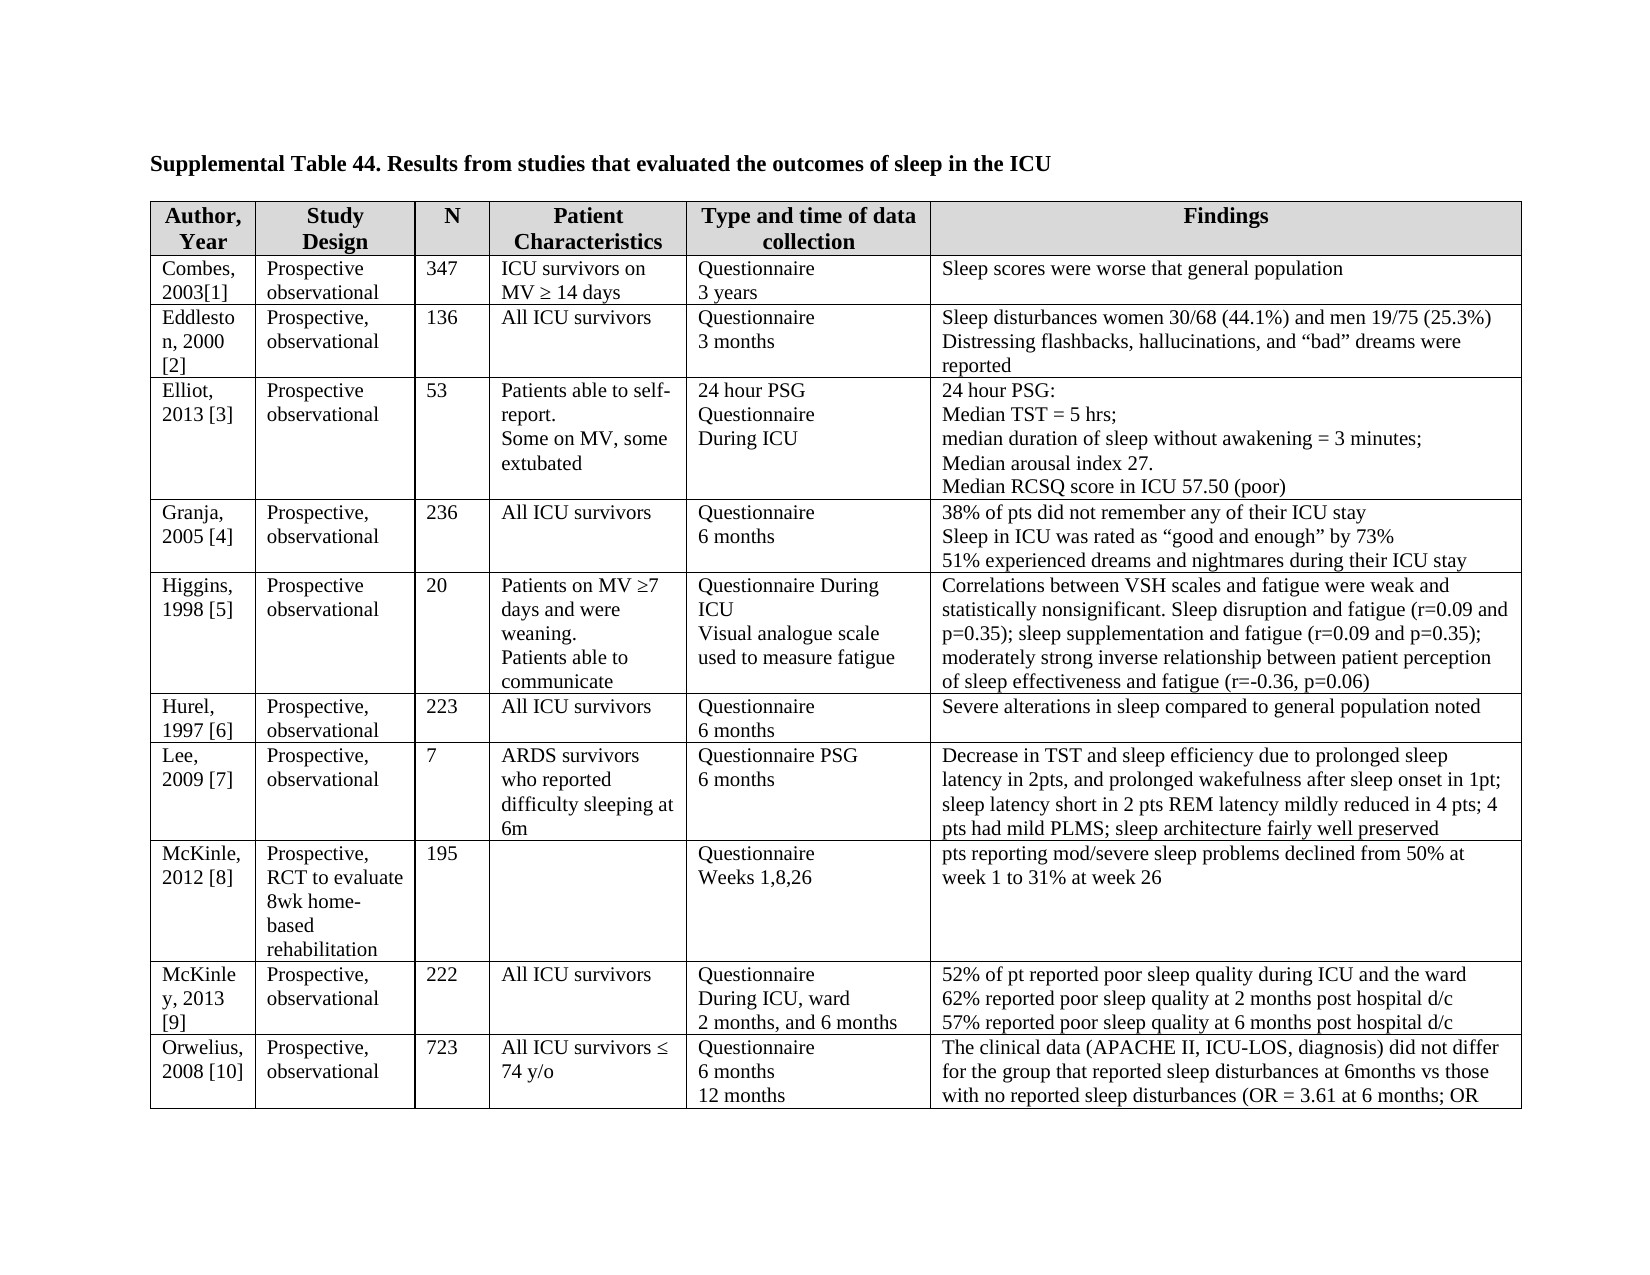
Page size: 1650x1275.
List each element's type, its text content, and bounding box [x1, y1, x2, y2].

table_cell Higgins, 1998 [5] [151, 573, 255, 693]
table_cell 136 [416, 305, 489, 377]
table_cell 195 [416, 841, 489, 961]
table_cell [687, 1035, 930, 1107]
table_header Author, Year [151, 202, 255, 255]
table_cell 236 [416, 500, 489, 572]
table_header Patient Characteristics [490, 202, 686, 255]
table_cell Orwelius, 2008 [10] [151, 1035, 255, 1107]
table_cell 38% of pts did not remember any of their ICU stay Sleep in ICU was rated as “good and enough” by 73% 51% experienced dreams and nightmares during their ICU stay [931, 500, 1521, 572]
table_cell Prospective, RCT to evaluate 8wk home-based rehabilitation [256, 841, 414, 961]
table_cell Prospective, observational [256, 743, 414, 839]
table_cell Prospective observational [256, 256, 414, 304]
table_cell 24 hour PSG Questionnaire During ICU [687, 378, 930, 498]
table_cell 24 hour PSG: Median TST = 5 hrs; median duration of sleep without awakening = 3 minutes; Median arousal index 27. Median RCSQ score in ICU 57.50 (poor) [931, 378, 1521, 498]
table_cell Questionnaire PSG 6 months [687, 743, 930, 839]
table_cell All ICU survivors [490, 962, 686, 1034]
table_cell 52% of pt reported poor sleep quality during ICU and the ward 62% reported poor sleep quality at 2 months post hospital d/c 57% reported poor sleep quality at 6 months post hospital d/c [931, 962, 1521, 1034]
table_cell Questionnaire 6 months [687, 694, 930, 742]
table_cell Questionnaire 3 months [687, 305, 930, 377]
table_cell Sleep scores were worse that general population [931, 256, 1521, 304]
table_cell pts reporting mod/severe sleep problems declined from 50% at week 1 to 31% at week 26 [931, 841, 1521, 961]
table_cell Prospective, observational [256, 962, 414, 1034]
table_cell Severe alterations in sleep compared to general population noted [931, 694, 1521, 742]
table_cell 53 [416, 378, 489, 498]
table_cell All ICU survivors [490, 305, 686, 377]
table_cell [490, 841, 686, 961]
table_cell ICU survivors on MV ≥ 14 days [490, 256, 686, 304]
table_cell Questionnaire 3 years [687, 256, 930, 304]
table_cell Prospective observational [256, 573, 414, 693]
table_cell 347 [416, 256, 489, 304]
table_cell ARDS survivors who reported difficulty sleeping at 6m [490, 743, 686, 839]
table_cell Combes, 2003[1] [151, 256, 255, 304]
table_cell Questionnaire During ICU, ward 2 months, and 6 months [687, 962, 930, 1034]
table_cell Hurel, 1997 [6] [151, 694, 255, 742]
table_cell 222 [416, 962, 489, 1034]
table_cell 723 [416, 1035, 489, 1107]
table_cell Prospective observational [256, 378, 414, 498]
table_cell Prospective, observational [256, 305, 414, 377]
table_cell Sleep disturbances women 30/68 (44.1%) and men 19/75 (25.3%) Distressing flashbacks, hallucinations, and “bad” dreams were reported [931, 305, 1521, 377]
table_cell McKinley, 2013 [9] [151, 962, 255, 1034]
table_cell Prospective, observational [256, 500, 414, 572]
table_cell Correlations between VSH scales and fatigue were weak and statistically nonsignificant. Sleep disruption and fatigue (r=0.09 and p=0.35); sleep supplementation and fatigue (r=0.09 and p=0.35); moderately strong inverse relationship between patient perception of sleep effectiveness and fatigue (r=-0.36, p=0.06) [931, 573, 1521, 693]
table_cell Patients on MV ≥7 days and were weaning. Patients able to communicate [490, 573, 686, 693]
table_cell Prospective, observational [256, 694, 414, 742]
table_cell All ICU survivors [490, 500, 686, 572]
table_header Type and time of data collection [687, 202, 930, 255]
table_header Study Design [256, 202, 414, 255]
table_header N [416, 202, 489, 255]
table_cell Decrease in TST and sleep efficiency due to prolonged sleep latency in 2pts, and prolonged wakefulness after sleep onset in 1pt; sleep latency short in 2 pts REM latency mildly reduced in 4 pts; 4 pts had mild PLMS; sleep architecture fairly well preserved [931, 743, 1521, 839]
table_cell Questionnaire During ICU Visual analogue scale used to measure fatigue [687, 573, 930, 693]
table_cell All ICU survivors [490, 694, 686, 742]
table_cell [931, 1035, 1521, 1107]
table_header Findings [931, 202, 1521, 255]
table_cell McKinle, 2012 [8] [151, 841, 255, 961]
table_cell 223 [416, 694, 489, 742]
table_cell Elliot, 2013 [3] [151, 378, 255, 498]
table_cell Eddleston, 2000 [2] [151, 305, 255, 377]
table_cell Questionnaire 6 months [687, 500, 930, 572]
table_cell Granja, 2005 [4] [151, 500, 255, 572]
table_cell 7 [416, 743, 489, 839]
table_cell Questionnaire Weeks 1,8,26 [687, 841, 930, 961]
table_cell 20 [416, 573, 489, 693]
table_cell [256, 1035, 414, 1107]
table_cell Patients able to self-report. Some on MV, some extubated [490, 378, 686, 498]
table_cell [490, 1035, 686, 1107]
table_cell Lee, 2009 [7] [151, 743, 255, 839]
text Supplemental Table 44. Results from studies that evaluated the outcomes of sleep in the ICU [150, 150, 1500, 176]
